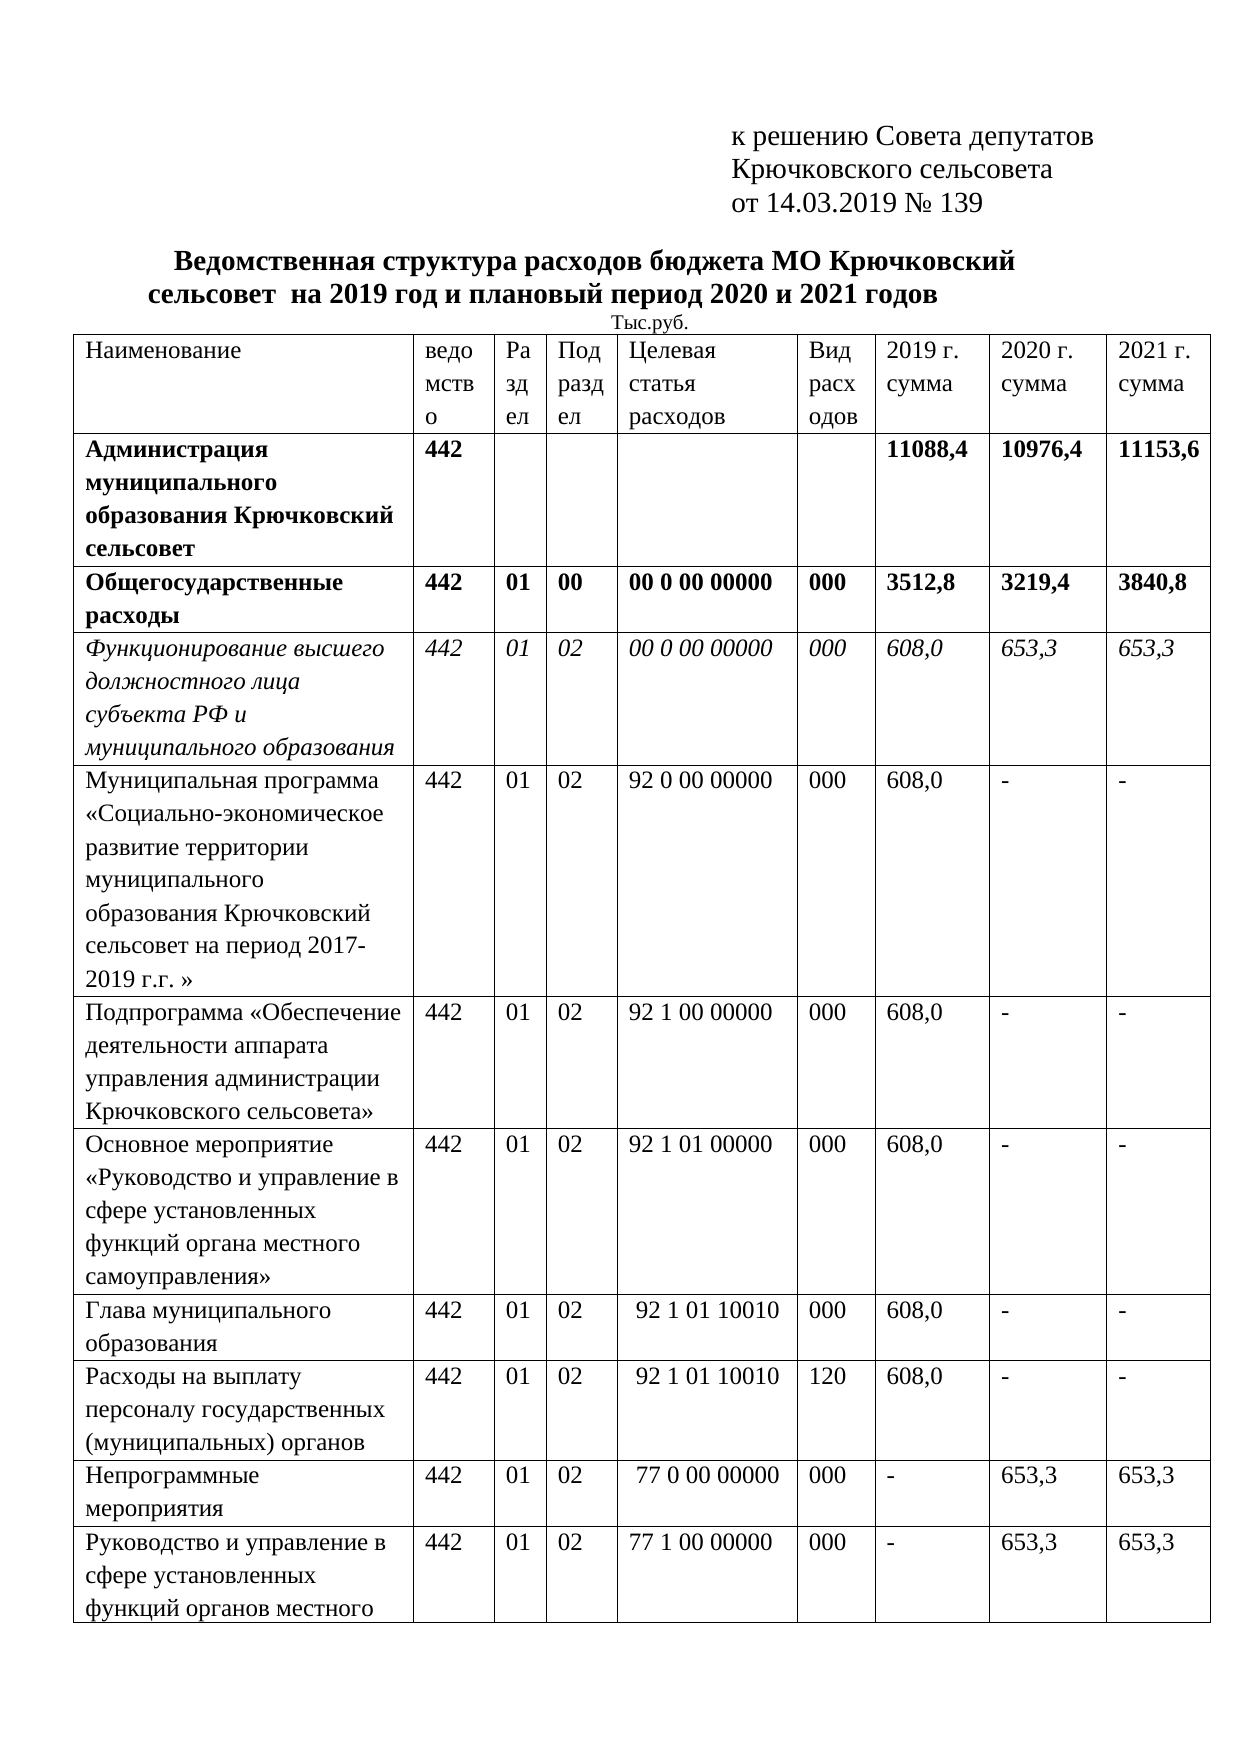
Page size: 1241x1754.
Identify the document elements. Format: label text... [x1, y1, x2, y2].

table_cell 653,3 [1107, 1527, 1210, 1622]
table_header Подраздел [547, 335, 617, 433]
table_cell 92 1 01 00000 [618, 1129, 797, 1294]
table_cell 11153,6 [1107, 434, 1210, 566]
table_header Наименование [74, 335, 413, 433]
table_cell 000 [798, 1461, 875, 1526]
table_cell 01 [495, 1461, 546, 1526]
table_cell - [990, 766, 1106, 996]
table_cell 442 [414, 766, 494, 996]
table_cell Общегосударственные расходы [74, 567, 413, 632]
table_cell 608,0 [876, 633, 989, 764]
table_cell - [990, 997, 1106, 1128]
text Тыс.руб. [148, 310, 1152, 334]
table_cell 442 [414, 1295, 494, 1360]
table_cell Расходы на выплату персоналу государственных (муниципальных) органов [74, 1361, 413, 1459]
table_cell 11088,4 [876, 434, 989, 566]
table_cell 02 [547, 1527, 617, 1622]
table_cell 442 [414, 434, 494, 566]
table_cell 02 [547, 997, 617, 1128]
table_cell - [990, 1295, 1106, 1360]
table_cell - [990, 1129, 1106, 1294]
table_cell 653,3 [990, 1461, 1106, 1526]
table_cell - [1107, 1129, 1210, 1294]
table_cell [618, 434, 797, 566]
table_cell 653,3 [990, 633, 1106, 764]
table_cell - [1107, 1295, 1210, 1360]
table_cell 01 [495, 1361, 546, 1459]
table_cell - [1107, 1361, 1210, 1459]
table_cell Муниципальная программа «Социально-экономическое развитие территории муниципального образования Крючковский сельсовет на период 2017-2019 г.г. » [74, 766, 413, 996]
table_cell Функционирование высшего должностного лица субъекта РФ и муниципального образования [74, 633, 413, 764]
table_cell [547, 434, 617, 566]
table_cell 01 [495, 1527, 546, 1622]
table_cell 02 [547, 766, 617, 996]
table_cell 3840,8 [1107, 567, 1210, 632]
table_cell 120 [798, 1361, 875, 1459]
table_cell Подпрограмма «Обеспечение деятельности аппарата управления администрации Крючковского сельсовета» [74, 997, 413, 1128]
table_cell 02 [547, 1129, 617, 1294]
table_cell 442 [414, 997, 494, 1128]
table_cell 000 [798, 567, 875, 632]
table_cell 000 [798, 1527, 875, 1622]
table_header Вид расх одов [798, 335, 875, 433]
table_cell 01 [495, 766, 546, 996]
table_cell - [1107, 997, 1210, 1128]
table_cell 77 0 00 00000 [618, 1461, 797, 1526]
table_cell 01 [495, 997, 546, 1128]
table_cell 92 1 00 00000 [618, 997, 797, 1128]
table_cell 442 [414, 1527, 494, 1622]
table_cell - [1107, 766, 1210, 996]
table_cell 92 1 01 10010 [618, 1295, 797, 1360]
table_cell 000 [798, 1295, 875, 1360]
table_cell 653,3 [1107, 1461, 1210, 1526]
table_cell 608,0 [876, 766, 989, 996]
table_cell 608,0 [876, 997, 989, 1128]
text Ведомственная структура расходов бюджета МО Крючковский сельсовет на 2019 год и плановый период 2020 и 2021 годов [148, 243, 1152, 310]
table_cell 442 [414, 567, 494, 632]
text Крючковского сельсовета [148, 152, 1152, 185]
table_cell - [876, 1461, 989, 1526]
table_cell 608,0 [876, 1129, 989, 1294]
text от 14.03.2019 № 139 [148, 185, 1152, 219]
table_cell 02 [547, 1461, 617, 1526]
table_cell 3512,8 [876, 567, 989, 632]
table_cell 01 [495, 633, 546, 764]
table_cell 442 [414, 1129, 494, 1294]
table_header Целевая статья расходов [618, 335, 797, 433]
table_cell 608,0 [876, 1361, 989, 1459]
table_cell - [990, 1361, 1106, 1459]
table_cell 608,0 [876, 1295, 989, 1360]
table_cell 02 [547, 633, 617, 764]
table_cell 653,3 [1107, 633, 1210, 764]
table_cell 000 [798, 997, 875, 1128]
table_cell 10976,4 [990, 434, 1106, 566]
table_cell 000 [798, 1129, 875, 1294]
table_cell 92 0 00 00000 [618, 766, 797, 996]
table_cell 01 [495, 1295, 546, 1360]
table_cell Основное мероприятие «Руководство и управление в сфере установленных функций органа местного самоуправления» [74, 1129, 413, 1294]
table_cell Глава муниципального образования [74, 1295, 413, 1360]
table_cell 3219,4 [990, 567, 1106, 632]
table_cell 01 [495, 567, 546, 632]
table_cell [495, 434, 546, 566]
table_header Раздел [495, 335, 546, 433]
table_cell 000 [798, 766, 875, 996]
table_cell 01 [495, 1129, 546, 1294]
table_cell 442 [414, 1461, 494, 1526]
text к решению Совета депутатов [148, 118, 1152, 152]
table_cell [74, 1527, 413, 1622]
table_cell 00 [547, 567, 617, 632]
table_header ведомство [414, 335, 494, 433]
table_cell 653,3 [990, 1527, 1106, 1622]
table_cell 000 [798, 633, 875, 764]
table_cell Администрация муниципального образования Крючковский сельсовет [74, 434, 413, 566]
table_cell Непрограммные мероприятия [74, 1461, 413, 1526]
table_header 2021 г. сумма [1107, 335, 1210, 433]
table_cell 92 1 01 10010 [618, 1361, 797, 1459]
table_cell [798, 434, 875, 566]
table_cell 442 [414, 1361, 494, 1459]
table_cell 00 0 00 00000 [618, 633, 797, 764]
table_cell 00 0 00 00000 [618, 567, 797, 632]
table_cell 77 1 00 00000 [618, 1527, 797, 1622]
table_header 2019 г. сумма [876, 335, 989, 433]
table_cell - [876, 1527, 989, 1622]
table_cell 02 [547, 1361, 617, 1459]
table_cell 02 [547, 1295, 617, 1360]
table_cell 442 [414, 633, 494, 764]
table_header 2020 г. сумма [990, 335, 1106, 433]
